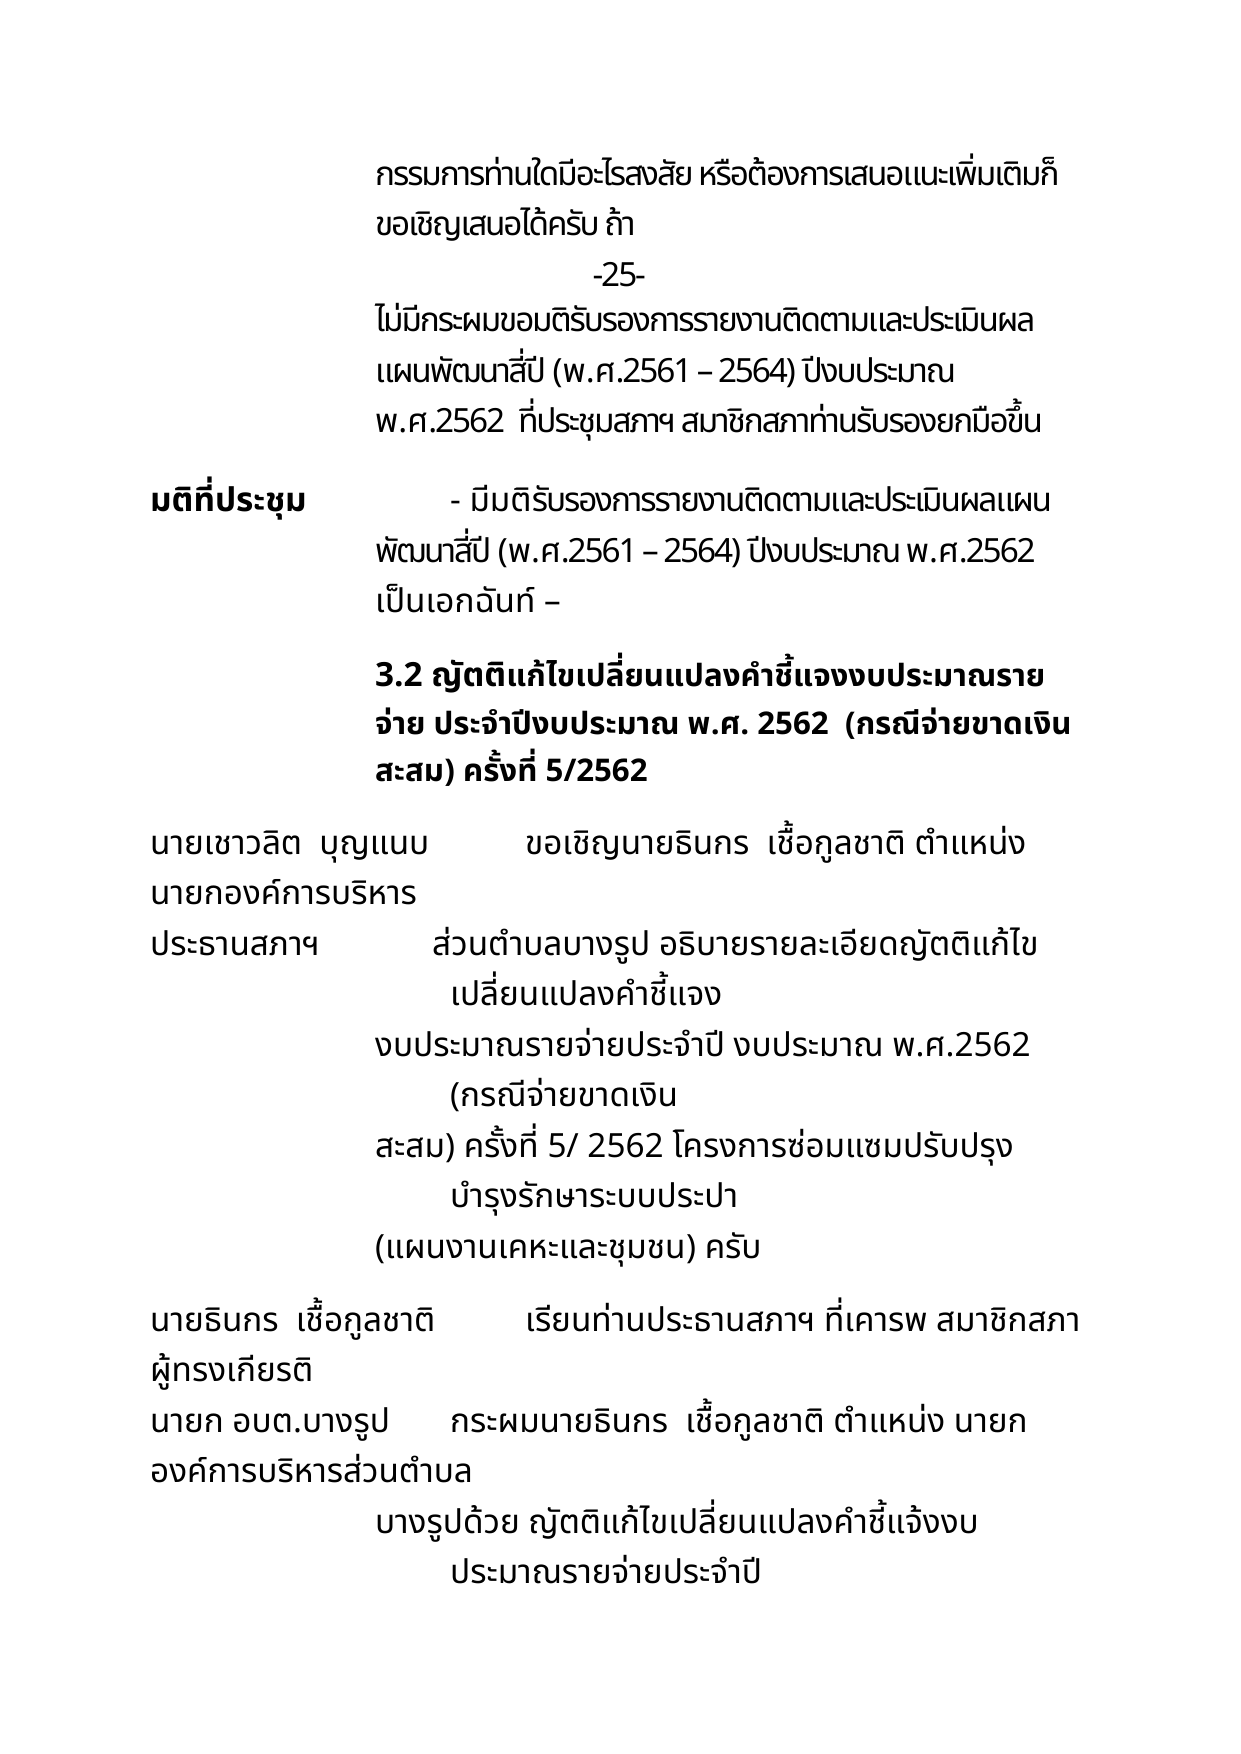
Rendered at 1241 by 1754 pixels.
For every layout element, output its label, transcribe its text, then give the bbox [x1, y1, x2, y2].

text นายเชาวลิต บุญแนบ ขอเชิญนายธินกร เชื้อกูลชาติ ตำแหน่ง นายกองค์การบริหาร [150, 819, 1090, 919]
text งบประมาณรายจ่ายประจำปี งบประมาณ พ.ศ.2562 (กรณีจ่ายขาดเงิน [375, 1020, 1090, 1122]
text 3.2 ญัตติแก้ไขเปลี่ยนแปลงคำชี้แจงงบประมาณรายจ่าย ประจำปีงบประมาณ พ.ศ. 2562 (กรณีจ่ายขาดเงินสะสม) ครั้งที่ 5/2562 [375, 650, 1090, 796]
text สะสม) ครั้งที่ 5/ 2562 โครงการซ่อมแซมปรับปรุง บำรุงรักษาระบบประปา [375, 1122, 1090, 1223]
text -25- [150, 251, 1090, 296]
text นายก อบต.บางรูป กระผมนายธินกร เชื้อกูลชาติ ตำแหน่ง นายกองค์การบริหารส่วนตำบล [150, 1397, 1090, 1498]
text ไม่มีกระผมขอมติรับรองการรายงานติดตามและประเมินผลแผนพัฒนาสี่ปี (พ.ศ.2561 – 2564) ปีงบประมาณ พ.ศ.2562 ที่ประชุมสภาฯ สมาชิกสภาท่านรับรองยกมือขึ้น [150, 296, 1090, 448]
text บางรูปด้วย ญัตติแก้ไขเปลี่ยนแปลงคำชี้แจ้งงบประมาณรายจ่ายประจำปี [375, 1498, 1090, 1599]
text มติที่ประชุม - มีมติรับรองการรายงานติดตามและประเมินผลแผนพัฒนาสี่ปี (พ.ศ.2561 – 2564) ปีงบประมาณ พ.ศ.2562 เป็นเอกฉันท์ – [150, 476, 1090, 628]
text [150, 150, 1090, 251]
text (แผนงานเคหะและชุมชน) ครับ [375, 1223, 1090, 1273]
text นายธินกร เชื้อกูลชาติ เรียนท่านประธานสภาฯ ที่เคารพ สมาชิกสภาผู้ทรงเกียรติ [150, 1296, 1090, 1397]
text ประธานสภาฯ ส่วนตำบลบางรูป อธิบายรายละเอียดญัตติแก้ไขเปลี่ยนแปลงคำชี้แจง [150, 919, 1090, 1020]
